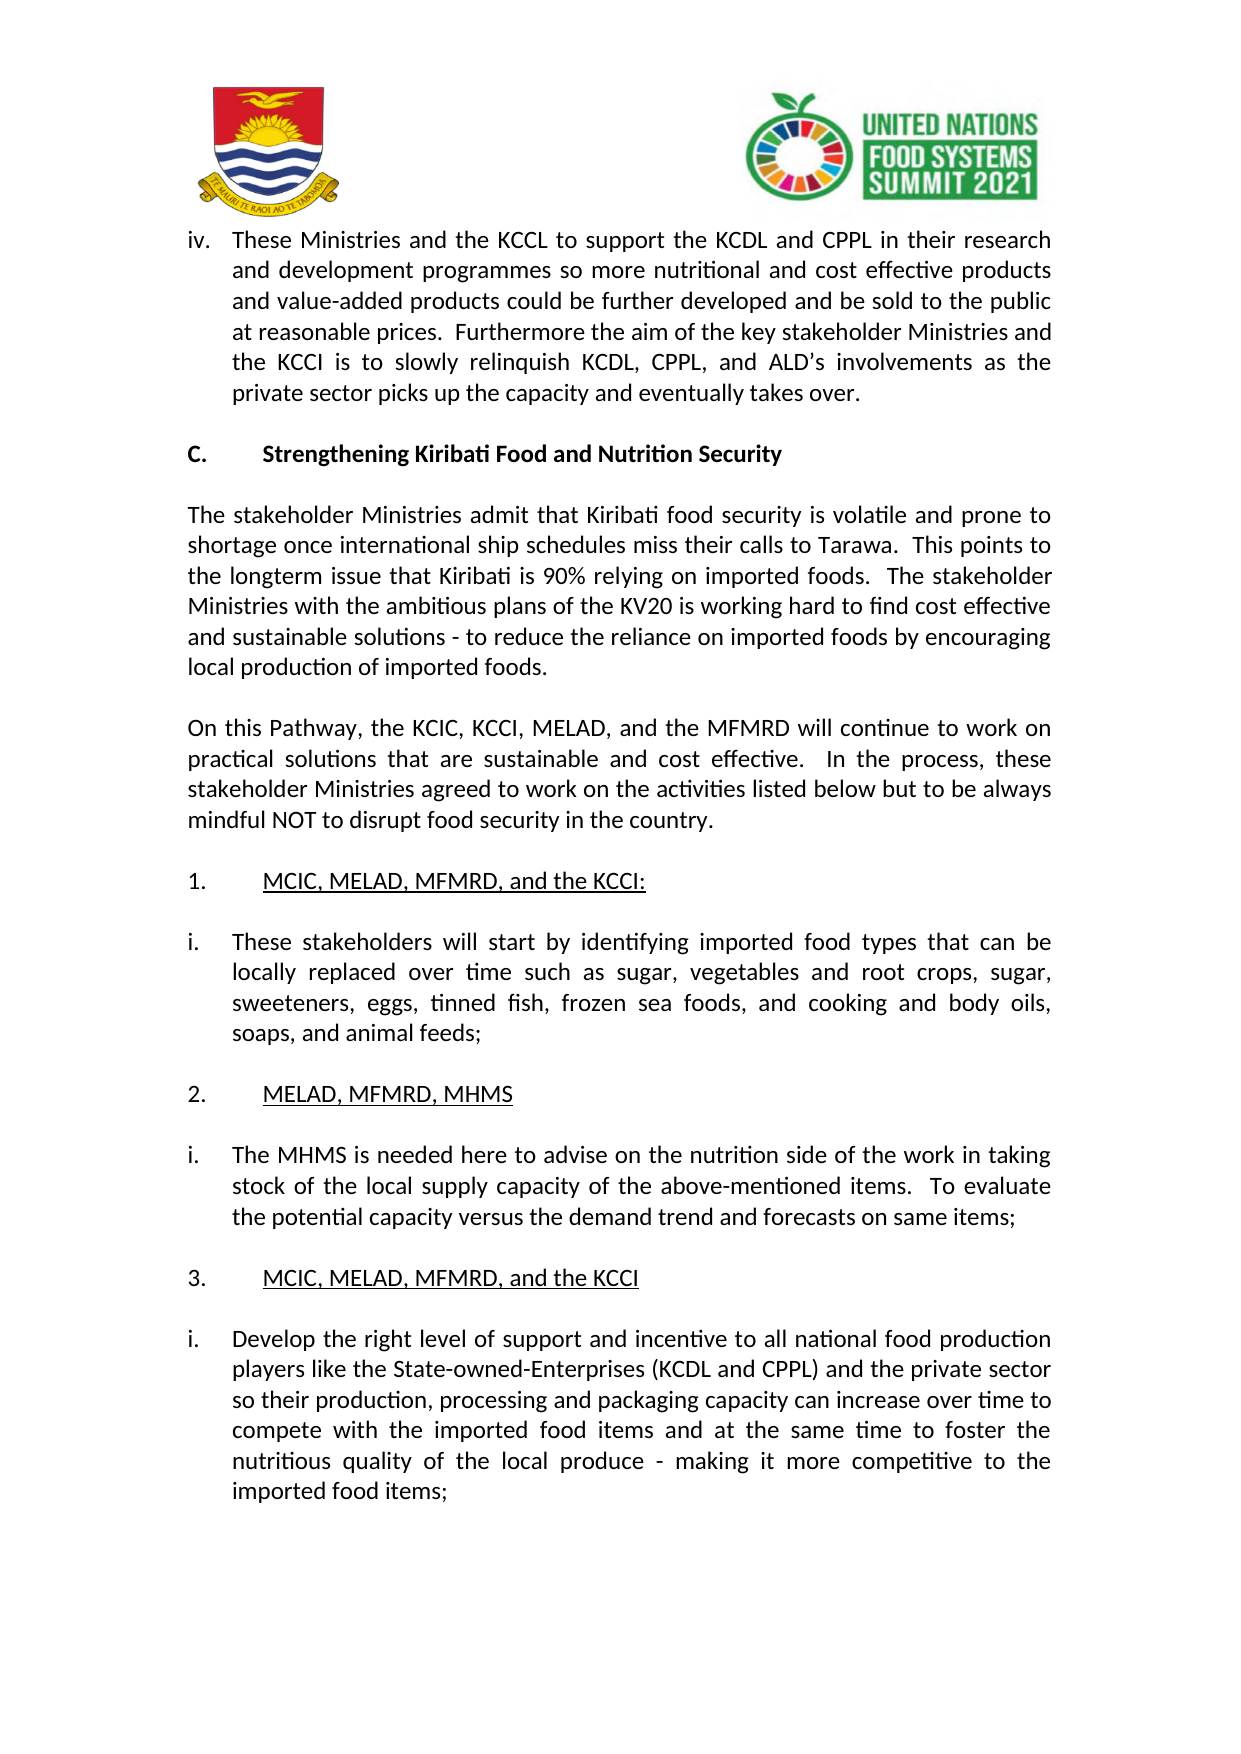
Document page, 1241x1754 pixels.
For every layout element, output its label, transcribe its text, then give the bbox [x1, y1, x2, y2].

text The stakeholder Ministries admit that Kiribati food security is volatile and prone to shortage once international ship schedules miss their calls to Tarawa. This points to the longterm issue that Kiribati is 90% relying on imported foods. The stakeholder Ministries with the ambitious plans of the KV20 is working hard to find cost effective and sustainable solutions - to reduce the reliance on imported foods by encouraging local production of imported foods. [187, 499, 1053, 682]
list MCIC, MELAD, MFMRD, and the KCCI [187, 1262, 1053, 1292]
list The MHMS is needed here to advise on the nutrition side of the work in taking stock of the local supply capacity of the above-mentioned items. To evaluate the potential capacity versus the demand trend and forecasts on same items; [187, 1140, 1053, 1231]
picture [187, 75, 1053, 224]
list MCIC, MELAD, MFMRD, and the KCCI: [187, 865, 1053, 896]
list These Ministries and the KCCL to support the KCDL and CPPL in their research and development programmes so more nutritional and cost effective products and value-added products could be further developed and be sold to the public at reasonable prices. Furthermore the aim of the key stakeholder Ministries and the KCCI is to slowly relinquish KCDL, CPPL, and ALD’s involvements as the private sector picks up the capacity and eventually takes over. [187, 224, 1053, 407]
list Strengthening Kiribati Food and Nutrition Security [187, 438, 1053, 468]
list Develop the right level of support and incentive to all national food production players like the State-owned-Enterprises (KCDL and CPPL) and the private sector so their production, processing and packaging capacity can increase over time to compete with the imported food items and at the same time to foster the nutritious quality of the local produce - making it more competitive to the imported food items; [187, 1323, 1053, 1506]
text On this Pathway, the KCIC, KCCI, MELAD, and the MFMRD will continue to work on practical solutions that are sustainable and cost effective. In the process, these stakeholder Ministries agreed to work on the activities listed below but to be always mindful NOT to disrupt food security in the country. [187, 712, 1053, 834]
list These stakeholders will start by identifying imported food types that can be locally replaced over time such as sugar, vegetables and root crops, sugar, sweeteners, eggs, tinned fish, frozen sea foods, and cooking and body oils, soaps, and animal feeds; [187, 926, 1053, 1048]
list MELAD, MFMRD, MHMS [187, 1079, 1053, 1109]
